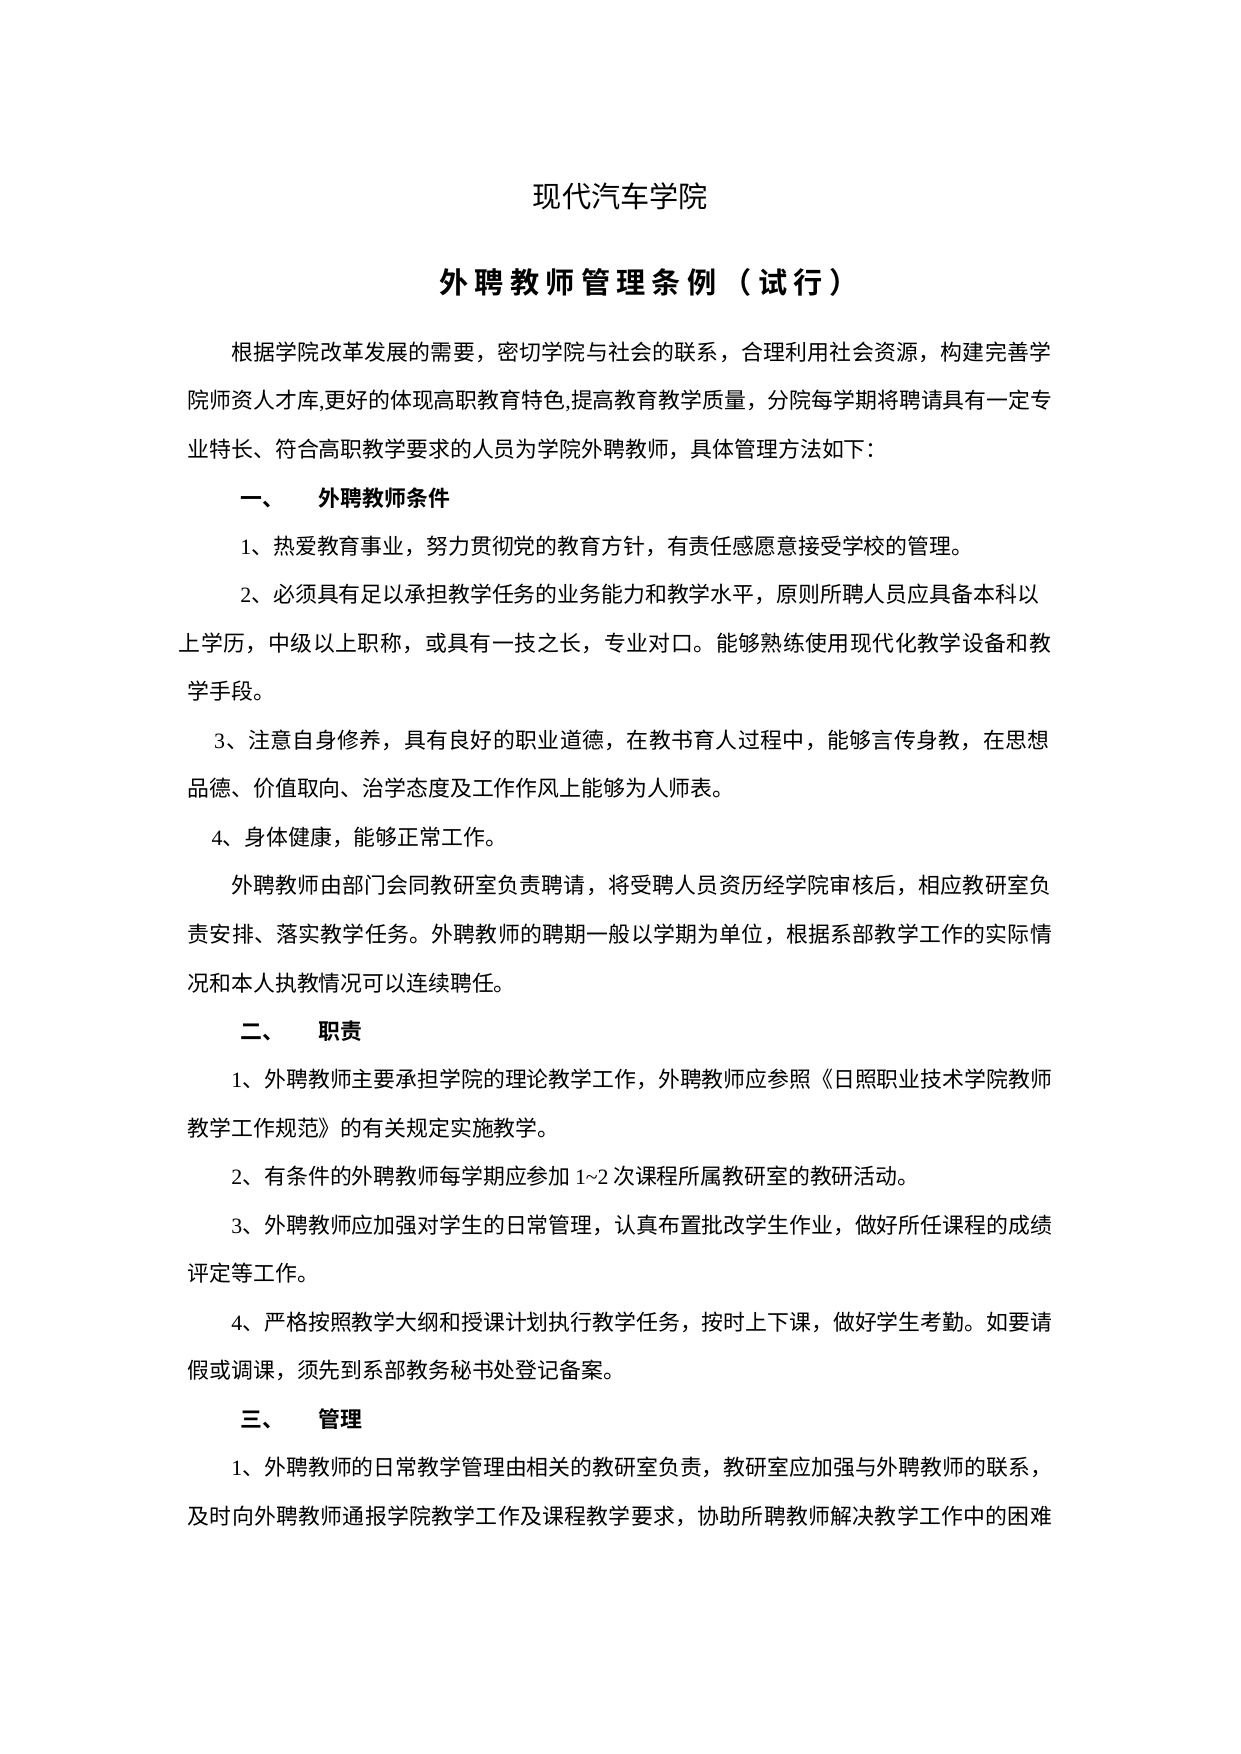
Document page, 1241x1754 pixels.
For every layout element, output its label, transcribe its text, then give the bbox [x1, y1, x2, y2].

text 1、外聘教师主要承担学院的理论教学工作，外聘教师应参照《日照职业技术学院教师教学工作规范》的有关规定实施教学。 [187, 1062, 1053, 1143]
text 2、有条件的外聘教师每学期应参加1~2次课程所属教研室的教研活动。 [187, 1159, 1053, 1191]
text 4、严格按照教学大纲和授课计划执行教学任务，按时上下课，做好学生考勤。如要请假或调课，须先到系部教务秘书处登记备案。 [187, 1304, 1053, 1386]
text 现代汽车学院 [187, 162, 1053, 227]
text 1、热爱教育事业，努力贯彻党的教育方针，有责任感愿意接受学校的管理。 [240, 528, 1053, 561]
text 2、必须具有足以承担教学任务的业务能力和教学水平，原则所聘人员应具备本科以 [240, 577, 1053, 609]
text 外聘教师管理条例（试行） [231, 248, 1053, 313]
text 上学历，中级以上职称，或具有一技之长，专业对口。能够熟练使用现代化教学设备和教学手段。 [179, 625, 1053, 706]
list 职责 [240, 1013, 1053, 1046]
text 4、身体健康，能够正常工作。 [179, 819, 1053, 852]
list 外聘教师条件 [240, 480, 1053, 513]
text 外聘教师由部门会同教研室负责聘请，将受聘人员资历经学院审核后，相应教研室负责安排、落实教学任务。外聘教师的聘期一般以学期为单位，根据系部教学工作的实际情况和本人执教情况可以连续聘任。 [187, 868, 1053, 998]
text 3、注意自身修养，具有良好的职业道德，在教书育人过程中，能够言传身教，在思想品德、价值取向、治学态度及工作作风上能够为人师表。 [179, 722, 1053, 803]
text 根据学院改革发展的需要，密切学院与社会的联系，合理利用社会资源，构建完善学院师资人才库,更好的体现高职教育特色,提高教育教学质量，分院每学期将聘请具有一定专业特长、符合高职教学要求的人员为学院外聘教师，具体管理方法如下： [187, 334, 1053, 464]
list 管理 [240, 1401, 1053, 1434]
text 1、外聘教师的日常教学管理由相关的教研室负责，教研室应加强与外聘教师的联系，及时向外聘教师通报学院教学工作及课程教学要求，协助所聘教师解决教学工作中的困难。 [187, 1450, 1053, 1580]
text 3、外聘教师应加强对学生的日常管理，认真布置批改学生作业，做好所任课程的成绩评定等工作。 [187, 1207, 1053, 1288]
